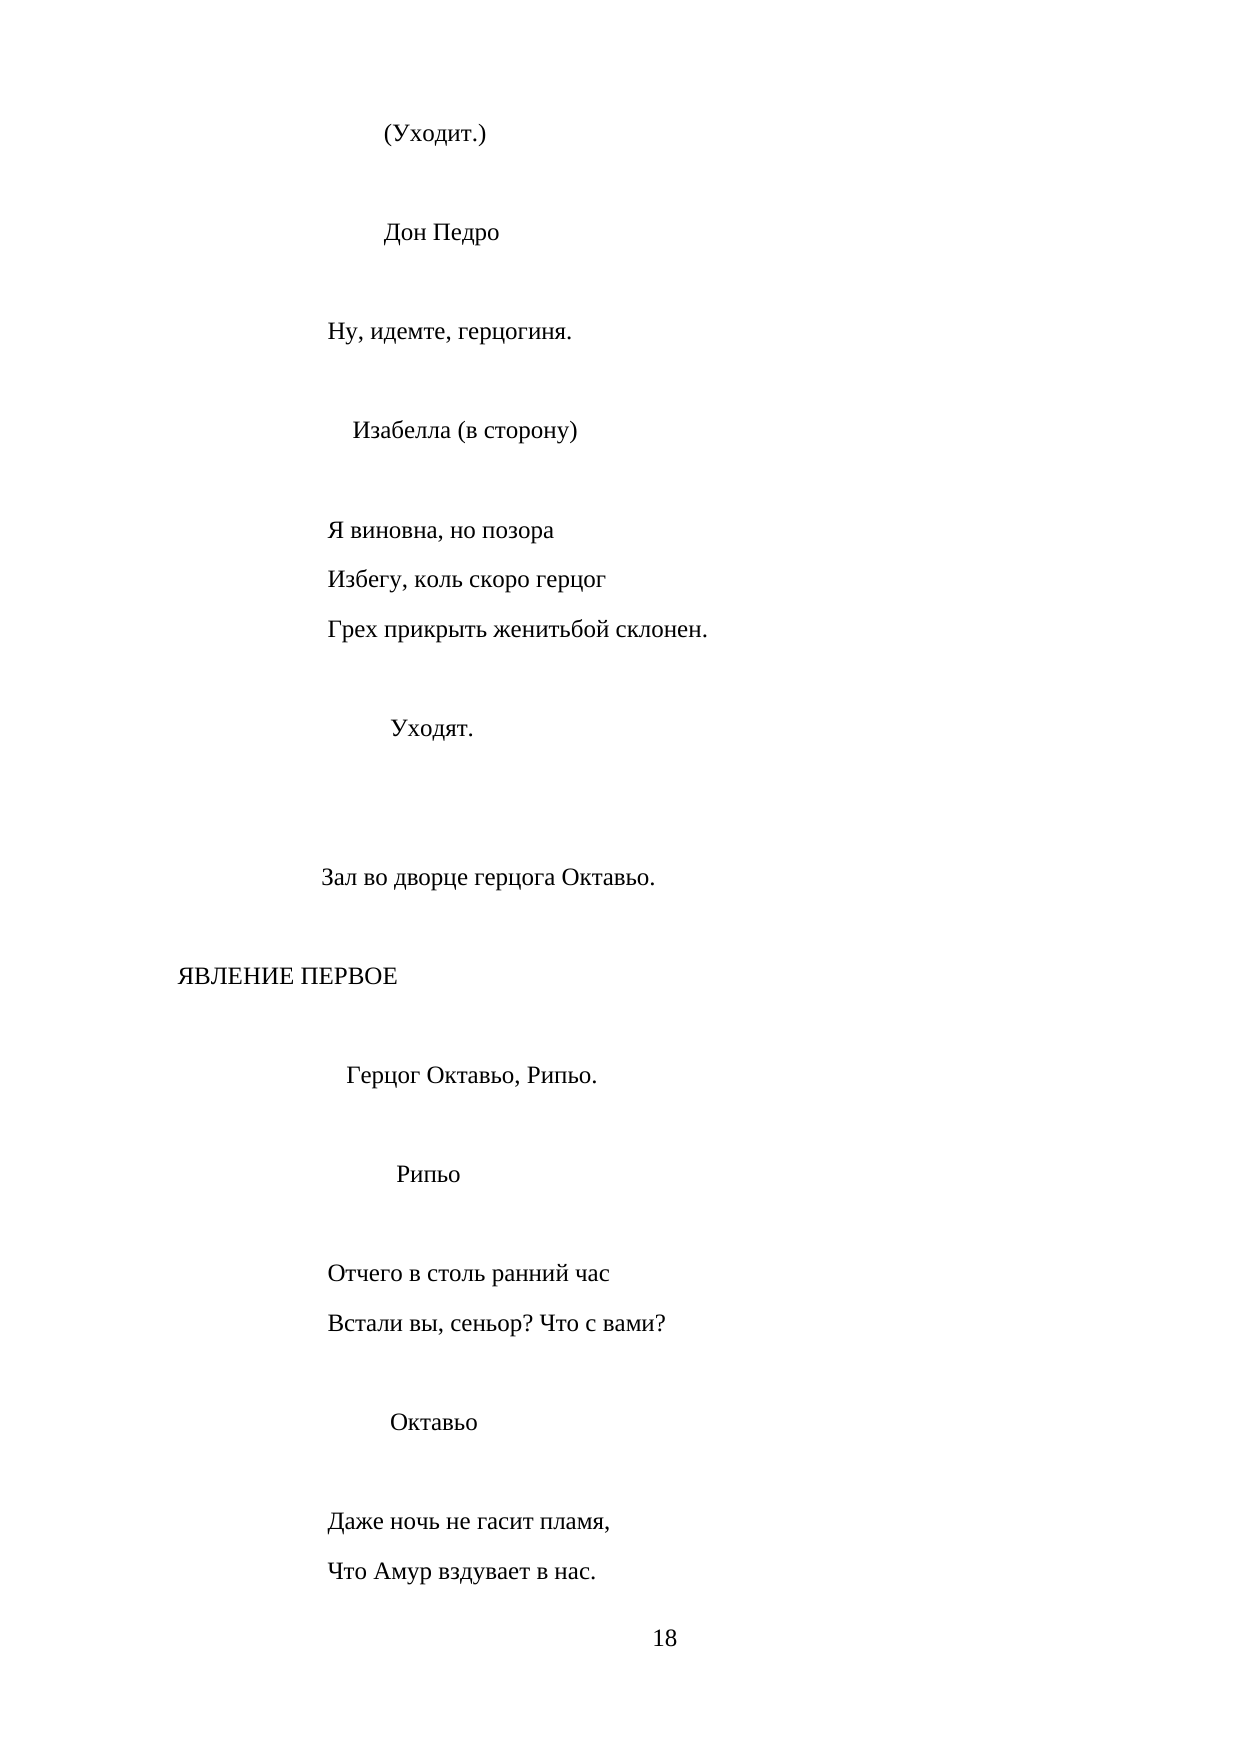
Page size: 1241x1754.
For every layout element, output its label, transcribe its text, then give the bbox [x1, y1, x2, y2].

text Что Амур вздувает в нас. [177, 1556, 1152, 1585]
text Уходят. [177, 713, 1152, 742]
text Встали вы, сеньор? Что с вами? [177, 1308, 1152, 1337]
text Рипьо [177, 1159, 1152, 1188]
text Я виновна, но позора [177, 515, 1152, 543]
text Герцог Октавьо, Рипьо. [177, 1060, 1152, 1089]
text Даже ночь не гасит пламя, [177, 1506, 1152, 1535]
text Отчего в столь ранний час [177, 1258, 1152, 1287]
text Изабелла (в сторону) [177, 416, 1152, 444]
text Грех прикрыть женитьбой склонен. [177, 614, 1152, 643]
text Зал во дворце герцога Октавьо. [177, 862, 1152, 891]
text (Уходит.) [177, 118, 1152, 147]
text Ну, идемте, герцогиня. [177, 316, 1152, 345]
text Октавьо [177, 1407, 1152, 1436]
text Дон Педро [177, 217, 1152, 246]
text ЯВЛЕНИЕ ПЕРВОЕ [177, 961, 1152, 990]
text Избегу, коль скоро герцог [177, 564, 1152, 593]
